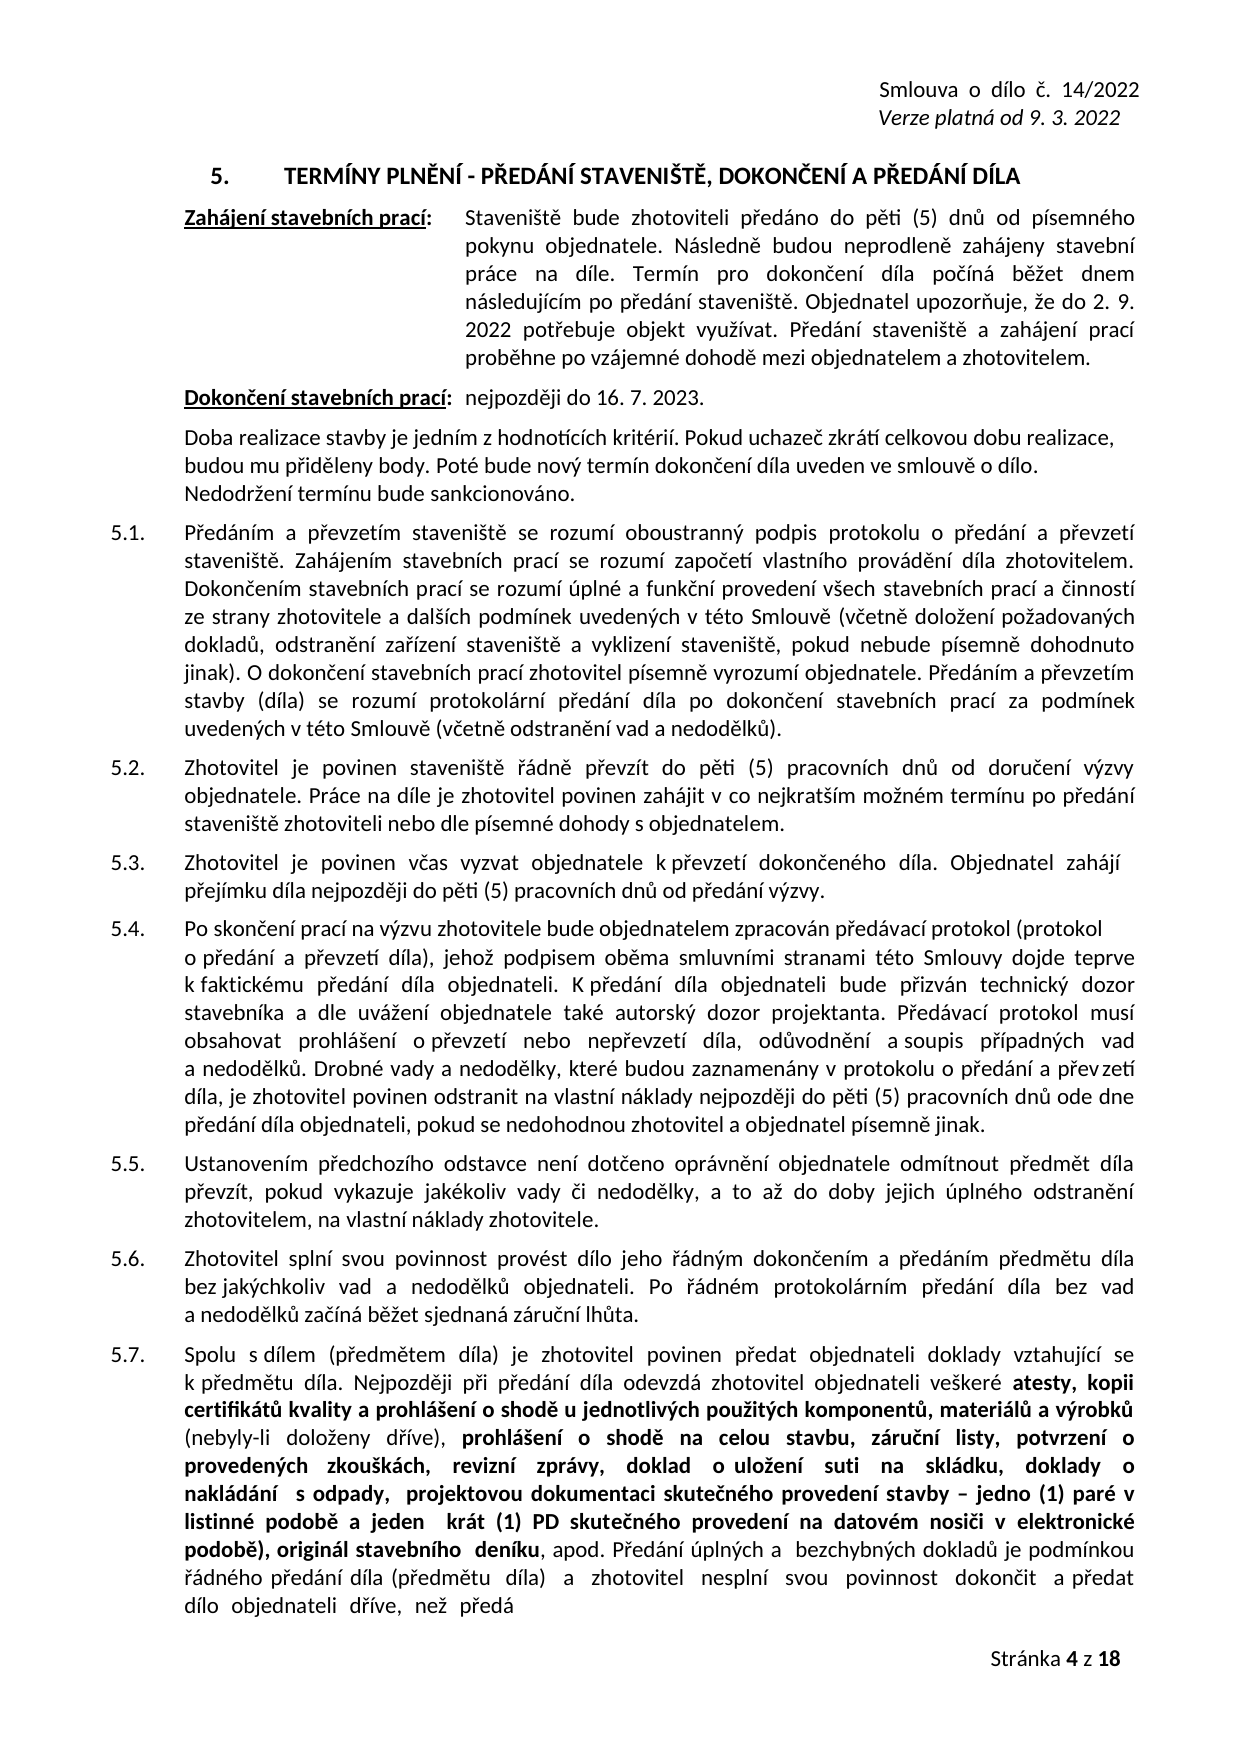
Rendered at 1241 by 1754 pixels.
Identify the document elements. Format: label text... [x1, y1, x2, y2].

text 5.6. Zhotovitel splní svou povinnost provést dílo jeho řádným dokončením a předáním předmětu díla bez jakýchkoliv vad a nedodělků objednateli. Po řádném protokolárním předání díla bez vad a nedodělků začíná běžet sjednaná záruční lhůta. [110, 1244, 1134, 1328]
text 5.5. Ustanovením předchozího odstavce není dotčeno oprávnění objednatele odmítnout předmět díla převzít, pokud vykazuje jakékoliv vady či nedodělky, a to až do doby jejich úplného odstranění zhotovitelem, na vlastní náklady zhotovitele. [110, 1149, 1134, 1233]
text přejímku díla nejpozději do pěti (5) pracovních dnů od předání výzvy. [184, 880, 1188, 903]
text 5. TERMÍNY PLNĚNÍ - PŘEDÁNÍ STAVENIŠTĚ, DOKONČENÍ A PŘEDÁNÍ DÍLA [210, 161, 1188, 190]
text Smlouva o dílo č. 14/2022 Verze platná od 9. 3. 2022 [878, 75, 1140, 131]
text Doba realizace stavby je jedním z hodnotících kritérií. Pokud uchazeč zkrátí celkovou dobu realizace, budou mu přiděleny body. Poté bude nový termín dokončení díla uveden ve smlouvě o dílo. Nedodržení termínu bude sankcionováno. [184, 423, 1135, 507]
text 5.4. Po skončení prací na výzvu zhotovitele bude objednatelem zpracován předávací protokol (protokol [110, 916, 1188, 942]
text Dokončení stavebních prací: nejpozději do 16. 7. 2023. [184, 387, 1188, 410]
text Zahájení stavebních prací: Staveniště bude zhotoviteli předáno do pěti (5) dnů od písemného pokynu objednatele. Následně budou neprodleně zahájeny stavební práce na díle. Termín pro dokončení díla počíná běžet dnem následujícím po předání staveniště. Objednatel upozorňuje, že do 2. 9. 2022 potřebuje objekt využívat. Předání staveniště a zahájení prací proběhne po vzájemné dohodě mezi objednatelem a zhotovitelem. [184, 203, 1135, 371]
text o předání a převzetí díla), jehož podpisem oběma smluvními stranami této Smlouvy dojde teprve k faktickému předání díla objednateli. K předání díla objednateli bude přizván technický dozor stavebníka a dle uvážení objednatele také autorský dozor projektanta. Předávací protokol musí obsahovat prohlášení o převzetí nebo nepřevzetí díla, odůvodnění a soupis případných vad a nedodělků. Drobné vady a nedodělky, které budou zaznamenány v protokolu o předání a převzetí díla, je zhotovitel povinen odstranit na vlastní náklady nejpozději do pěti (5) pracovních dnů ode dne předání díla objednateli, pokud se nedohodnou zhotovitel a objednatel písemně jinak. [184, 943, 1135, 1138]
text 5.7. Spolu s dílem (předmětem díla) je zhotovitel povinen předat objednateli doklady vztahující se k předmětu díla. Nejpozději při předání díla odevzdá zhotovitel objednateli veškeré atesty, kopii certifikátů kvality a prohlášení o shodě u jednotlivých použitých komponentů, materiálů a výrobků (nebyly-li doloženy dříve), prohlášení o shodě na celou stavbu, záruční listy, potvrzení o provedených zkouškách, revizní zprávy, doklad o uložení suti na skládku, doklady o nakládání s odpady, projektovou dokumentaci skutečného provedení stavby – jedno (1) paré v listinné podobě a jeden krát (1) PD skutečného provedení na datovém nosiči v elektronické podobě), originál stavebního deníku, apod. Předání úplných a bezchybných dokladů je podmínkou řádného předání díla (předmětu díla) a zhotovitel nesplní svou povinnost dokončit a předat dílo objednateli dříve, než předá [110, 1340, 1135, 1619]
text 5.1. Předáním a převzetím staveniště se rozumí oboustranný podpis protokolu o předání a převzetí staveniště. Zahájením stavebních prací se rozumí započetí vlastního provádění díla zhotovitelem. Dokončením stavebních prací se rozumí úplné a funkční provedení všech stavebních prací a činností ze strany zhotovitele a dalších podmínek uvedených v této Smlouvě (včetně doložení požadovaných dokladů, odstranění zařízení staveniště a vyklizení staveniště, pokud nebude písemně dohodnuto jinak). O dokončení stavebních prací zhotovitel písemně vyrozumí objednatele. Předáním a převzetím stavby (díla) se rozumí protokolární předání díla po dokončení stavebních prací za podmínek uvedených v této Smlouvě (včetně odstranění vad a nedodělků). [110, 518, 1135, 742]
text 5.2. Zhotovitel je povinen staveniště řádně převzít do pěti (5) pracovních dnů od doručení výzvy objednatele. Práce na díle je zhotovitel povinen zahájit v co nejkratším možném termínu po předání staveniště zhotoviteli nebo dle písemné dohody s objednatelem. [110, 753, 1135, 837]
text 5.3. Zhotovitel je povinen včas vyzvat objednatele k převzetí dokončeného díla. Objednatel zahájí [110, 849, 1188, 876]
text Stránka 4 z 18 [990, 1648, 1188, 1671]
